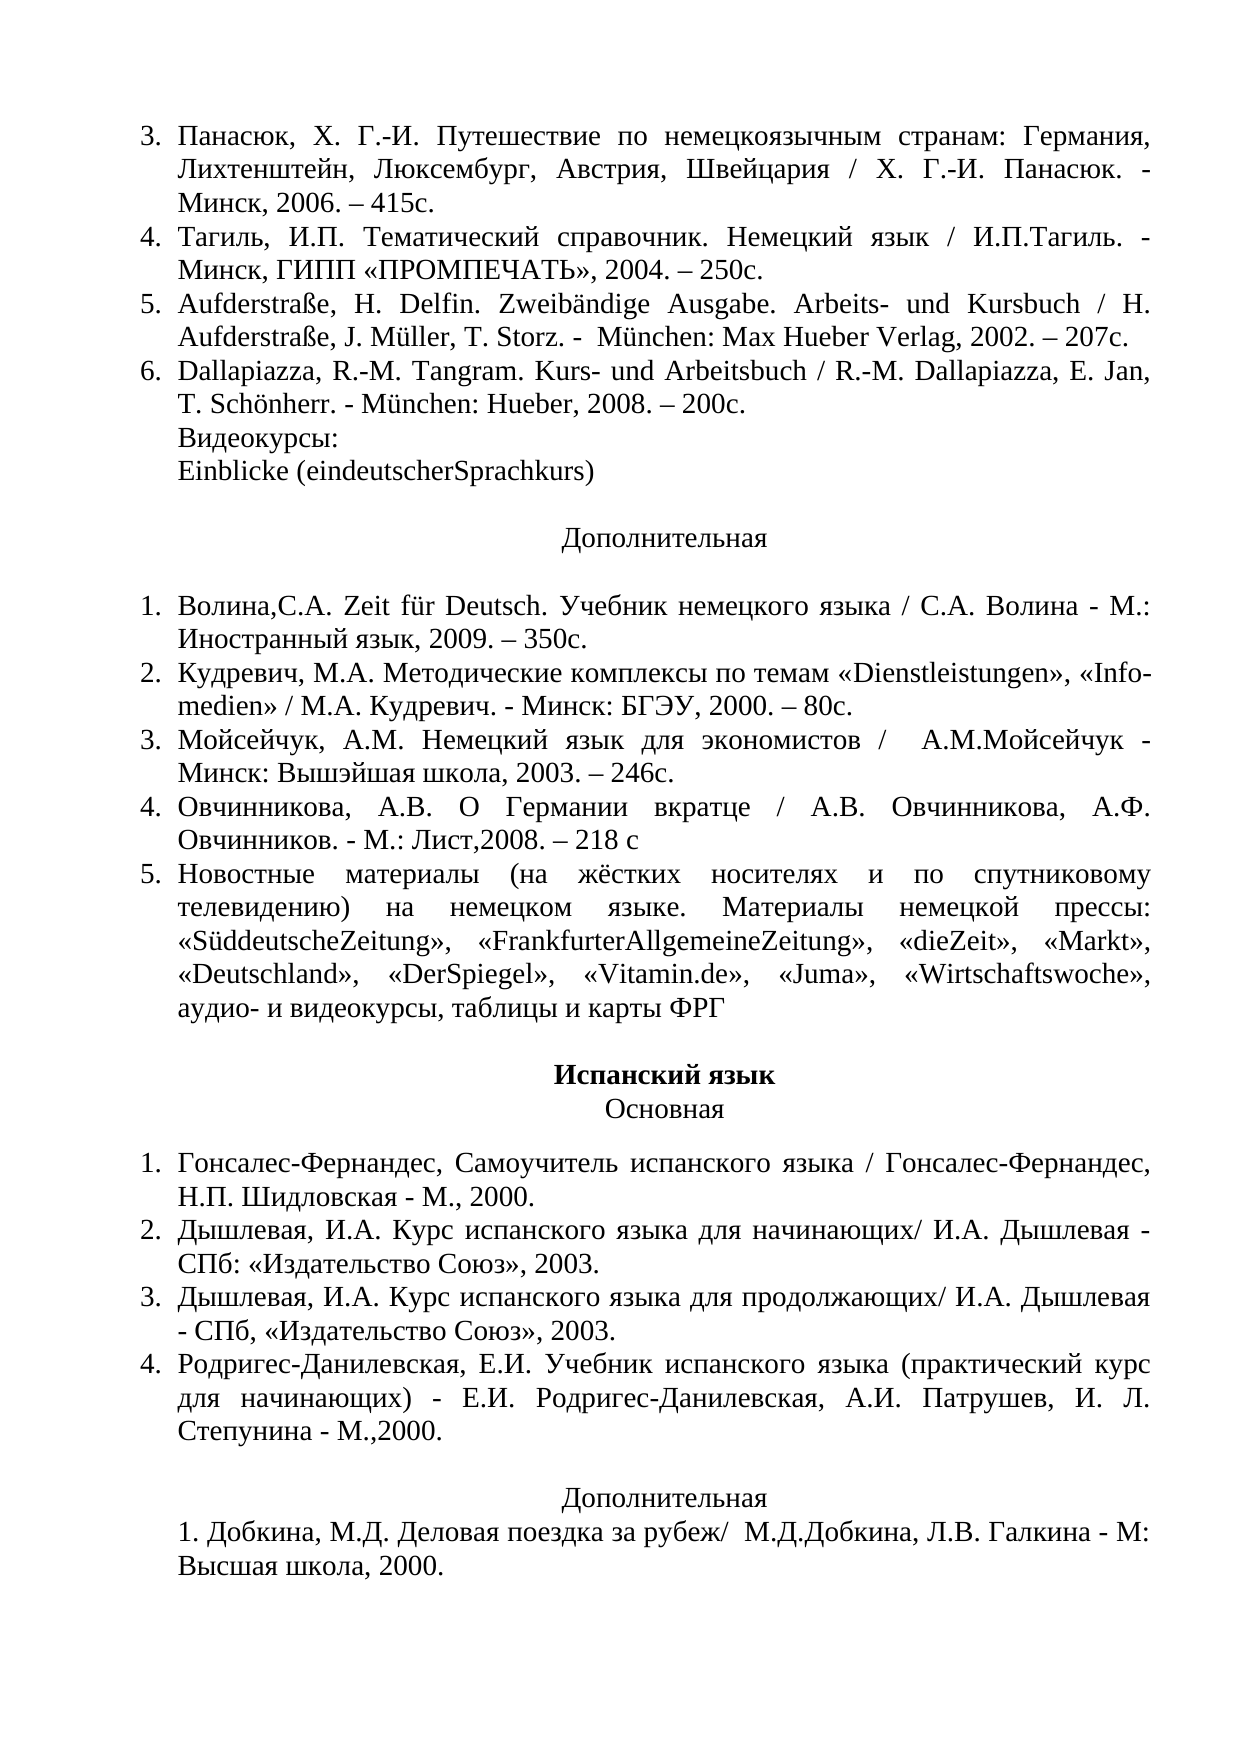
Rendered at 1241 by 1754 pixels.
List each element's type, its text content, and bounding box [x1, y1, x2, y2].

list Гонсалес-Фернандес, Самоучитель испанского языка / Гонсалес-Фернандес, Н.П. Шидловская - М., 2000. [140, 1145, 1152, 1212]
list Овчинникова, А.В. О Германии вкратце / А.В. Овчинникова, А.Ф. Овчинников. - М.: Лист,2008. – 218 с [140, 789, 1152, 856]
list Мойсейчук, А.М. Немецкий язык для экономистов / А.М.Мойсейчук - Минск: Вышэйшая школа, 2003. – 246с. [140, 722, 1152, 789]
list Волина,С.А. Zeit für Deutsch. Учебник немецкого языка / С.А. Волина - М.: Иностранный язык, 2009. – 350с. [140, 588, 1152, 655]
list Тагиль, И.П. Тематический справочник. Немецкий язык / И.П.Тагиль. - Минск, ГИПП «ПРОМПЕЧАТЬ», 2004. – 250с. [140, 219, 1152, 286]
list Dallapiazza, R.-M. Tangram. Kurs- und Arbeitsbuch / R.-M. Dallapiazza, E. Jan, T. Schönherr. - München: Hueber, 2008. – 200с. [140, 353, 1152, 420]
text Einblicke (eindeutscherSprachkurs) [177, 453, 1152, 487]
text Основная [177, 1091, 1152, 1124]
text Испанский язык [177, 1057, 1152, 1091]
text Дополнительная [177, 1481, 1152, 1514]
list Панасюк, Х. Г.-И. Путешествие по немецкоязычным странам: Германия, Лихтенштейн, Люксембург, Австрия, Швейцария / Х. Г.-И. Панасюк. - Минск, 2006. – 415с. [140, 118, 1152, 219]
list Новостные материалы (на жёстких носителях и по спутниковому телевидению) на немецком языке. Материалы немецкой прессы: «SüddeutscheZeitung», «FrankfurterAllgemeineZeitung», «dieZeit», «Markt», «Deutschland», «DerSpiegel», «Vitamin.de», «Juma», «Wirtschaftswoche», аудио- и видеокурсы, таблицы и карты ФРГ [140, 856, 1152, 1024]
list Родригес-Данилевская, Е.И. Учебник испанского языка (практический курс для начинающих) - Е.И. Родригес-Данилевская, А.И. Патрушев, И. Л. Степунина - М.,2000. [140, 1346, 1152, 1447]
text Дополнительная [177, 521, 1152, 554]
list Дышлевая, И.А. Курс испанского языка для продолжающих/ И.А. Дышлевая - СПб, «Издательство Союз», 2003. [140, 1279, 1152, 1346]
text Видеокурсы: [177, 420, 1152, 453]
list Кудревич, М.А. Методические комплексы по темам «Dienstleistungen», «Info-medien» / М.А. Кудревич. - Минск: БГЭУ, 2000. – 80с. [140, 655, 1152, 722]
list Aufderstraße, H. Delfin. Zweibändige Ausgabe. Arbeits- und Kursbuch / H. Aufderstraße, J. Müller, T. Storz. - München: Max Hueber Verlag, 2002. – 207с. [140, 286, 1152, 353]
text 1. Добкина, М.Д. Деловая поездка за рубеж/ М.Д.Добкина, Л.В. Галкина - М: Высшая школа, 2000. [177, 1514, 1152, 1581]
list Дышлевая, И.А. Курс испанского языка для начинающих/ И.А. Дышлевая - СПб: «Издательство Союз», 2003. [140, 1212, 1152, 1279]
